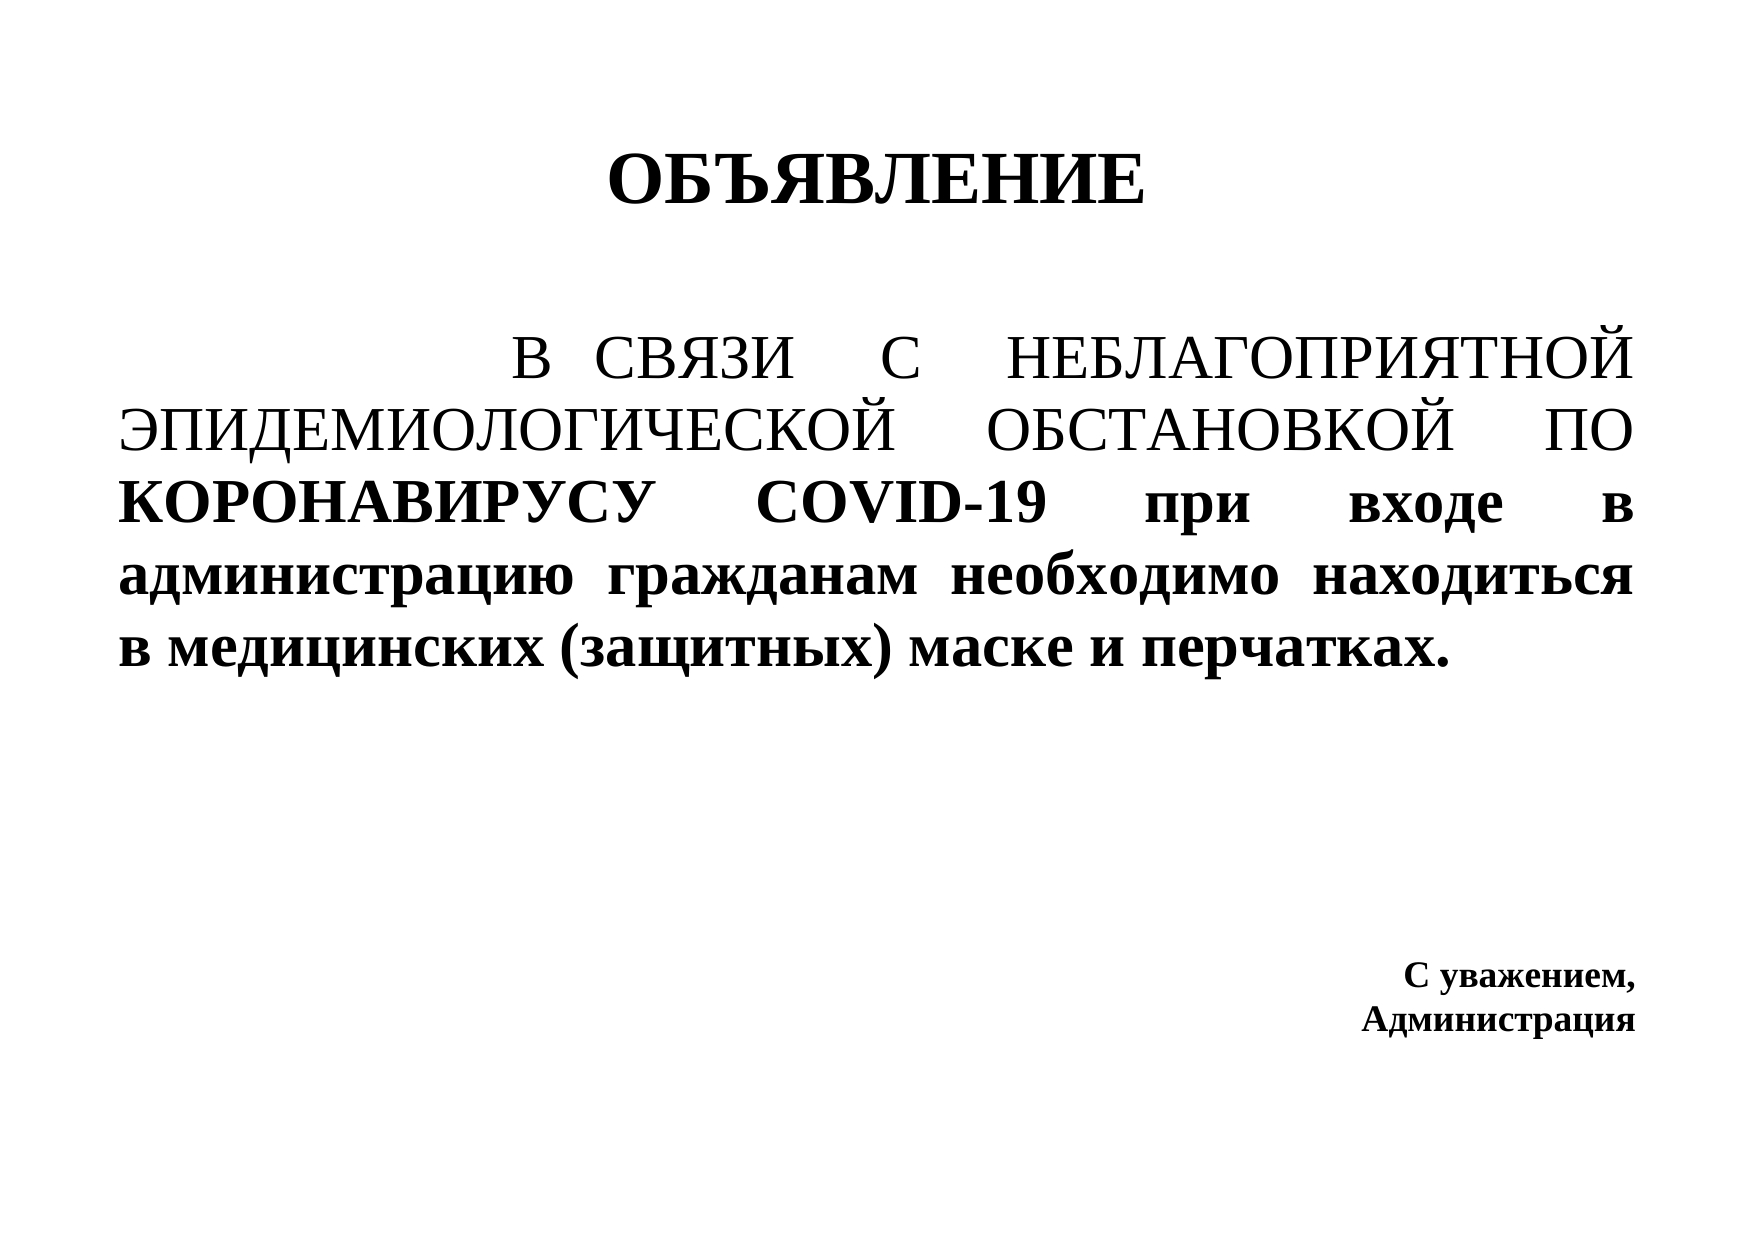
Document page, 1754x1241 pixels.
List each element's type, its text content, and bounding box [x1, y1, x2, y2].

text В СВЯЗИ С НЕБЛАГОПРИЯТНОЙ ЭПИДЕМИОЛОГИЧЕСКОЙ ОБСТАНОВКОЙ ПО КОРОНАВИРУСУ COVID-19 при входе в администрацию гражданам необходимо находиться в медицинских (защитных) маске и перчатках. [118, 320, 1636, 680]
text Администрация [118, 996, 1636, 1039]
text С уважением, [118, 953, 1636, 996]
text ОБЪЯВЛЕНИЕ [118, 133, 1636, 219]
